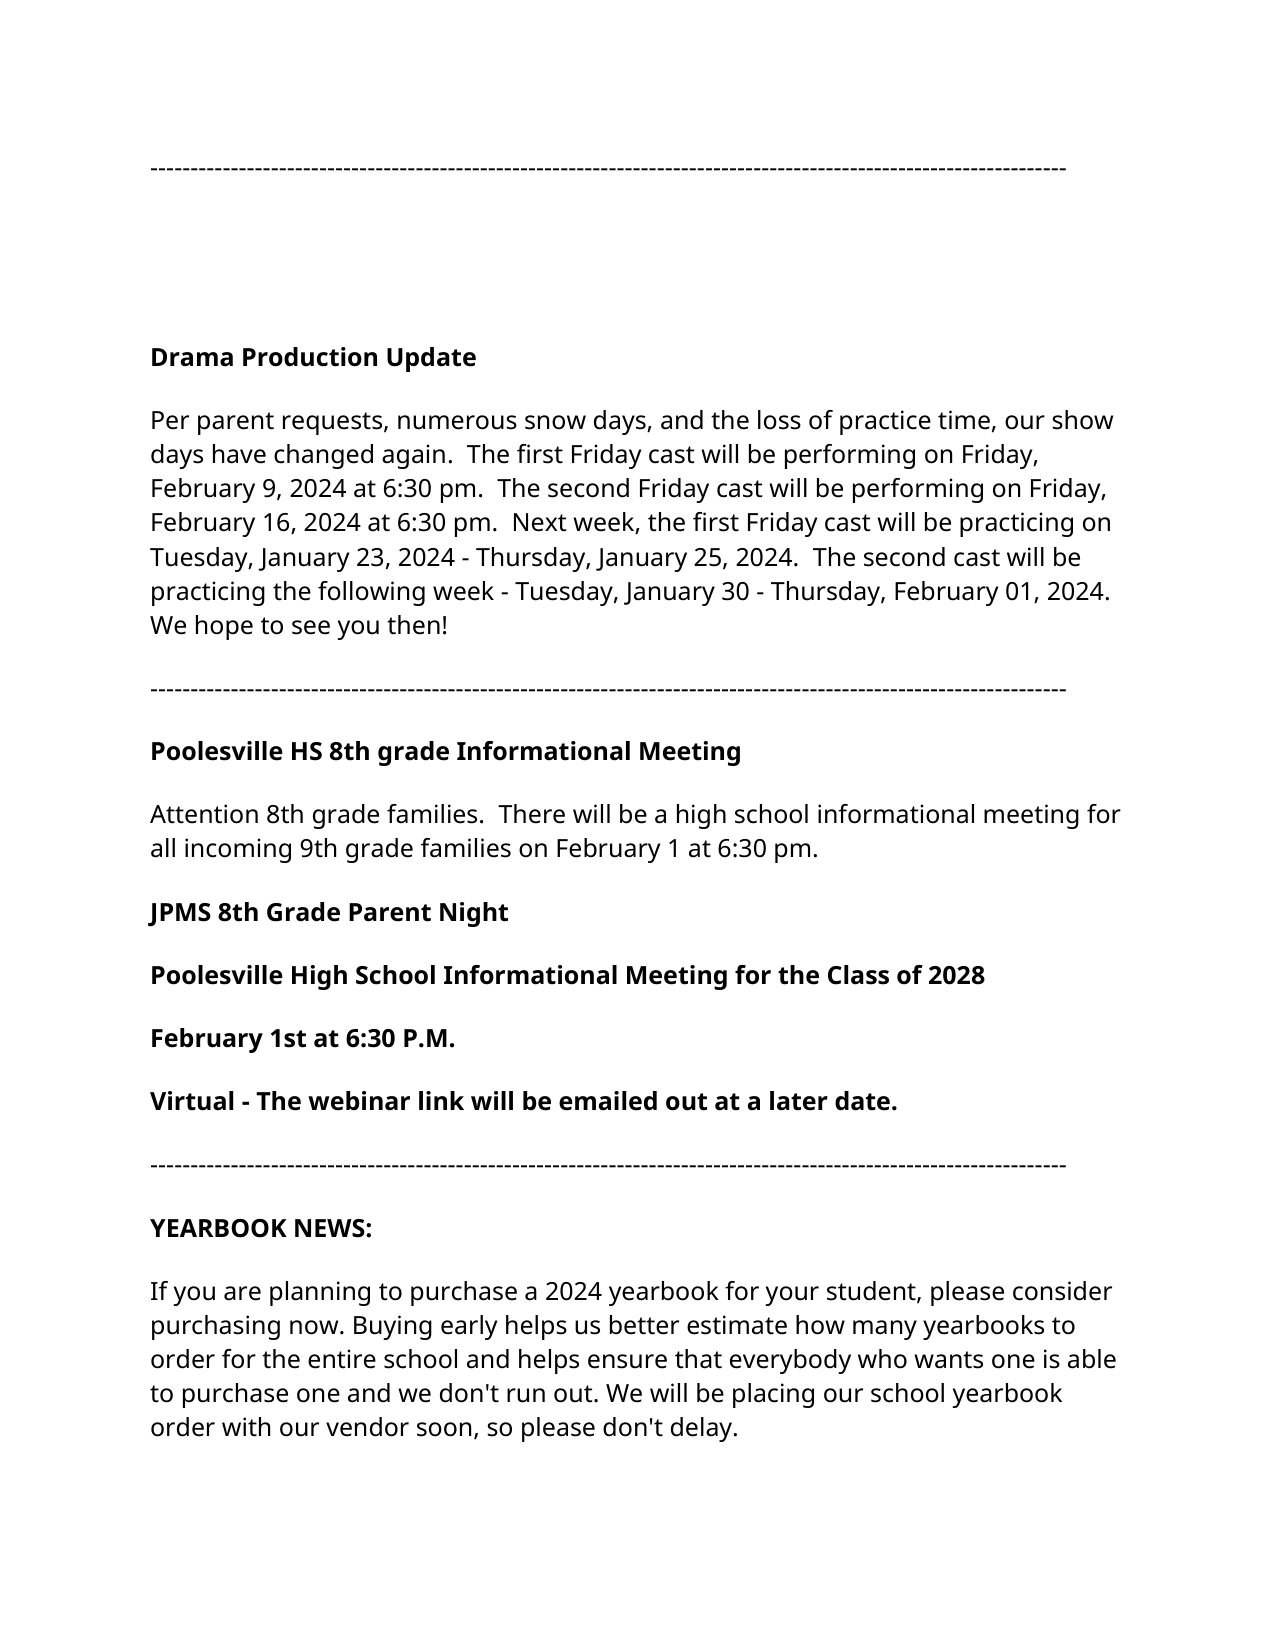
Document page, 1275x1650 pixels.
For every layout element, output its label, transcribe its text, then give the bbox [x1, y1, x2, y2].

text ------------------------------------------------------------------------------------------------------------------ [150, 671, 1125, 704]
text YEARBOOK NEWS: [150, 1210, 1125, 1244]
text Attention 8th grade families. There will be a high school informational meeting for all incoming 9th grade families on February 1 at 6:30 pm. [150, 797, 1125, 865]
text ------------------------------------------------------------------------------------------------------------------ [150, 150, 1125, 184]
text February 1st at 6:30 P.M. [150, 1021, 1125, 1055]
text Per parent requests, numerous snow days, and the loss of practice time, our show days have changed again. The first Friday cast will be performing on Friday, February 9, 2024 at 6:30 pm. The second Friday cast will be performing on Friday, February 16, 2024 at 6:30 pm. Next week, the first Friday cast will be practicing on Tuesday, January 23, 2024 - Thursday, January 25, 2024. The second cast will be practicing the following week - Tuesday, January 30 - Thursday, February 01, 2024. We hope to see you then! [150, 403, 1125, 641]
text Poolesville HS 8th grade Informational Meeting [150, 734, 1125, 768]
text If you are planning to purchase a 2024 yearbook for your student, please consider purchasing now. Buying early helps us better estimate how many yearbooks to order for the entire school and helps ensure that everybody who wants one is able to purchase one and we don't run out. We will be placing our school yearbook order with our vendor soon, so please don't delay. [150, 1274, 1125, 1444]
text Drama Production Update [150, 340, 1125, 374]
text ------------------------------------------------------------------------------------------------------------------ [150, 1147, 1125, 1181]
text Virtual - The webinar link will be emailed out at a later date. [150, 1084, 1125, 1118]
text Poolesville High School Informational Meeting for the Class of 2028 [150, 957, 1125, 992]
text JPMS 8th Grade Parent Night [150, 894, 1125, 928]
